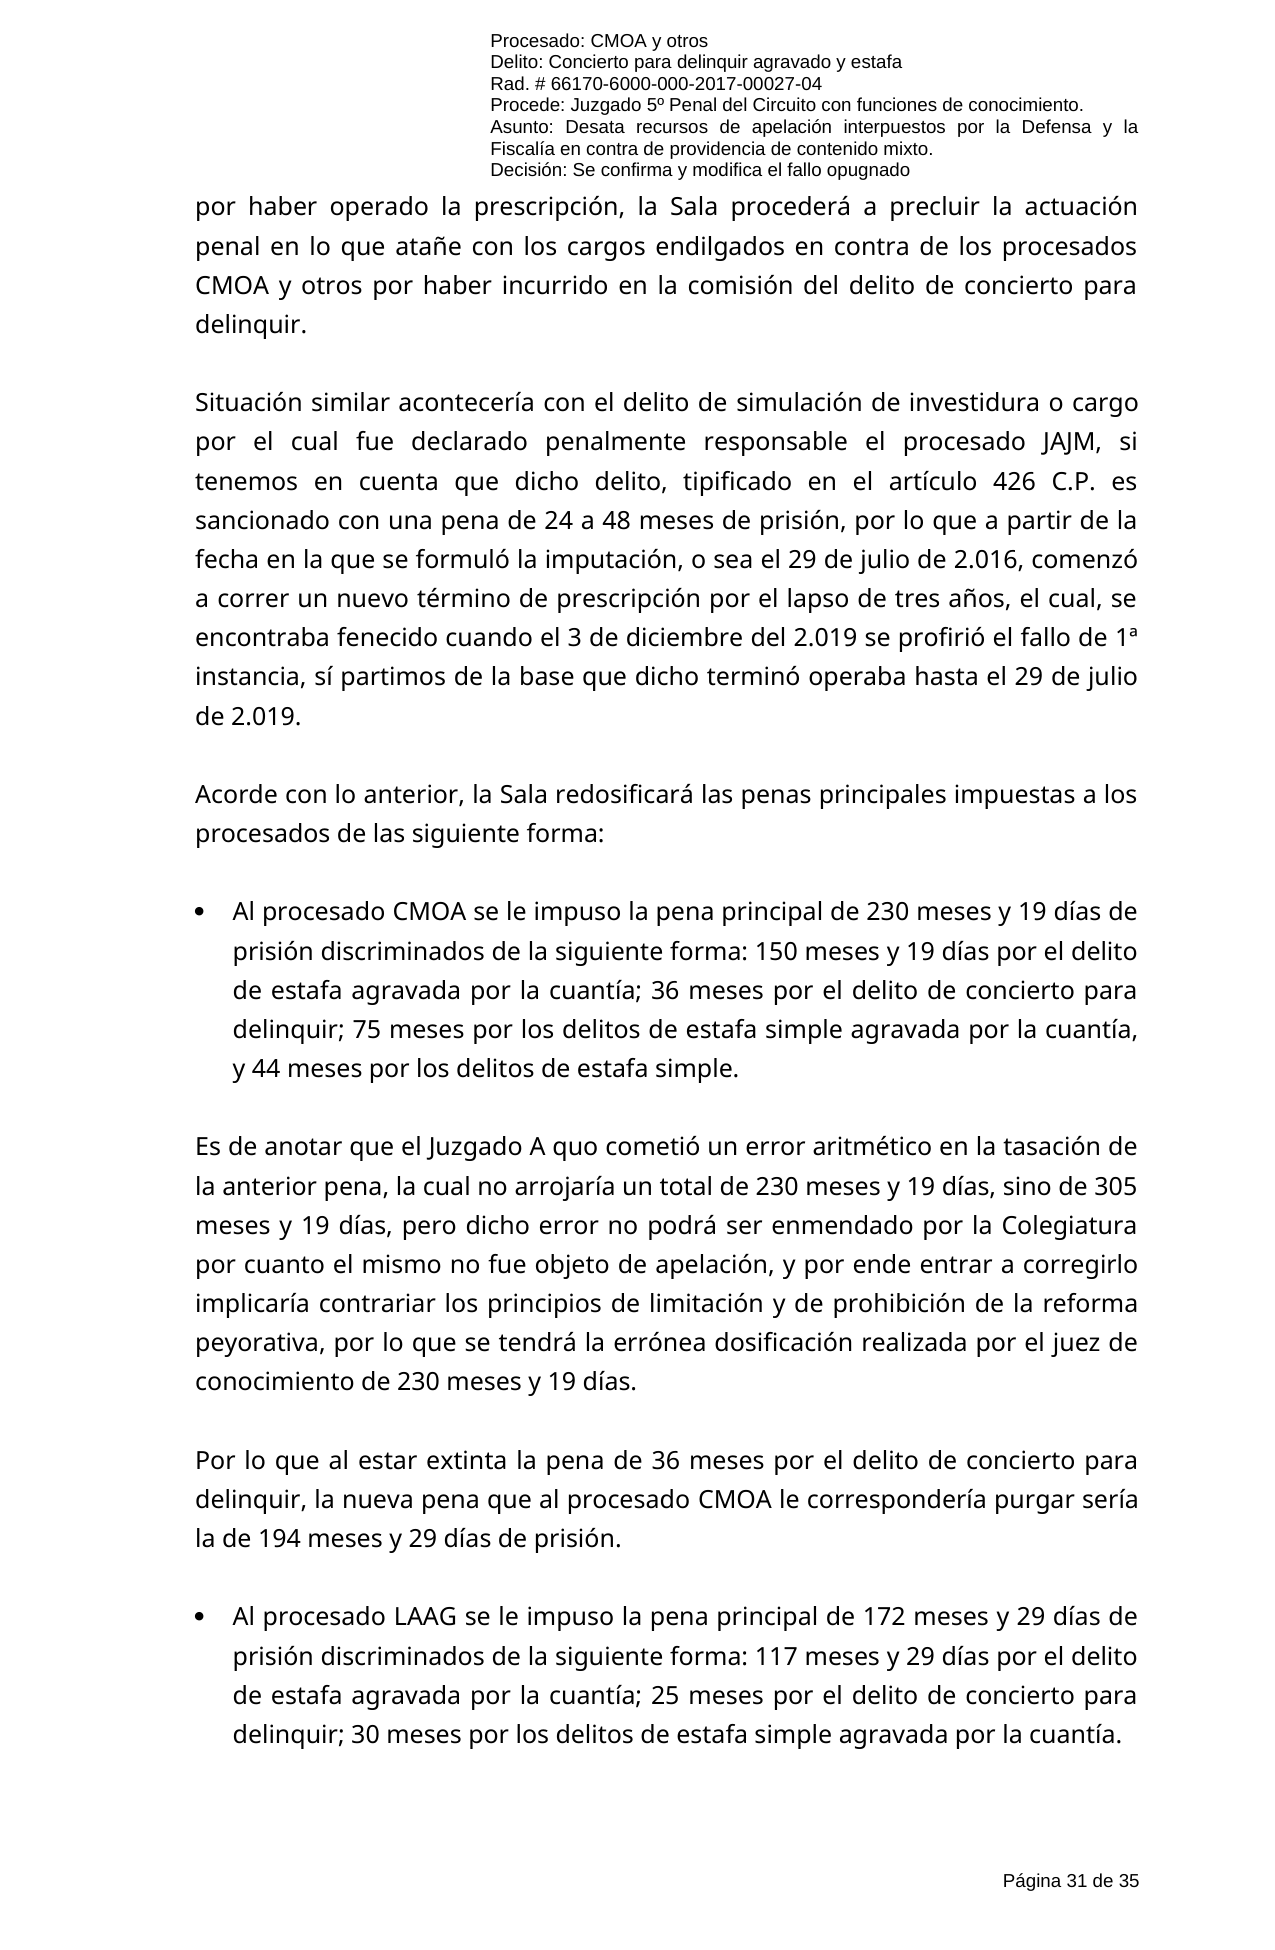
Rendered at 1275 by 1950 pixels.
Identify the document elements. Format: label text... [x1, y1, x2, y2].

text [195, 189, 1139, 341]
list Al procesado LAAG se le impuso la pena principal de 172 meses y 29 días de prisión discriminados de la siguiente forma: 117 meses y 29 días por el delito de estafa agravada por la cuantía; 25 meses por el delito de concierto para delinquir; 30 meses por los delitos de estafa simple agravada por la cuantía. [195, 1599, 1139, 1751]
text Acorde con lo anterior, la Sala redosificará las penas principales impuestas a los procesados de las siguiente forma: [195, 776, 1139, 850]
text Por lo que al estar extinta la pena de 36 meses por el delito de concierto para delinquir, la nueva pena que al procesado CMOA le correspondería purgar sería la de 194 meses y 29 días de prisión. [195, 1442, 1139, 1555]
text Situación similar acontecería con el delito de simulación de investidura o cargo por el cual fue declarado penalmente responsable el procesado JAJM, si tenemos en cuenta que dicho delito, tipificado en el artículo 426 C.P. es sancionado con una pena de 24 a 48 meses de prisión, por lo que a partir de la fecha en la que se formuló la imputación, o sea el 29 de julio de 2.016, comenzó a correr un nuevo término de prescripción por el lapso de tres años, el cual, se encontraba fenecido cuando el 3 de diciembre del 2.019 se profirió el fallo de 1ª instancia, sí partimos de la base que dicho terminó operaba hasta el 29 de julio de 2.019. [195, 385, 1139, 732]
text Es de anotar que el Juzgado A quo cometió un error aritmético en la tasación de la anterior pena, la cual no arrojaría un total de 230 meses y 19 días, sino de 305 meses y 19 días, pero dicho error no podrá ser enmendado por la Colegiatura por cuanto el mismo no fue objeto de apelación, y por ende entrar a corregirlo implicaría contrariar los principios de limitación y de prohibición de la reforma peyorativa, por lo que se tendrá la errónea dosificación realizada por el juez de conocimiento de 230 meses y 19 días. [195, 1129, 1139, 1398]
list Al procesado CMOA se le impuso la pena principal de 230 meses y 19 días de prisión discriminados de la siguiente forma: 150 meses y 19 días por el delito de estafa agravada por la cuantía; 36 meses por el delito de concierto para delinquir; 75 meses por los delitos de estafa simple agravada por la cuantía, y 44 meses por los delitos de estafa simple. [195, 894, 1139, 1085]
